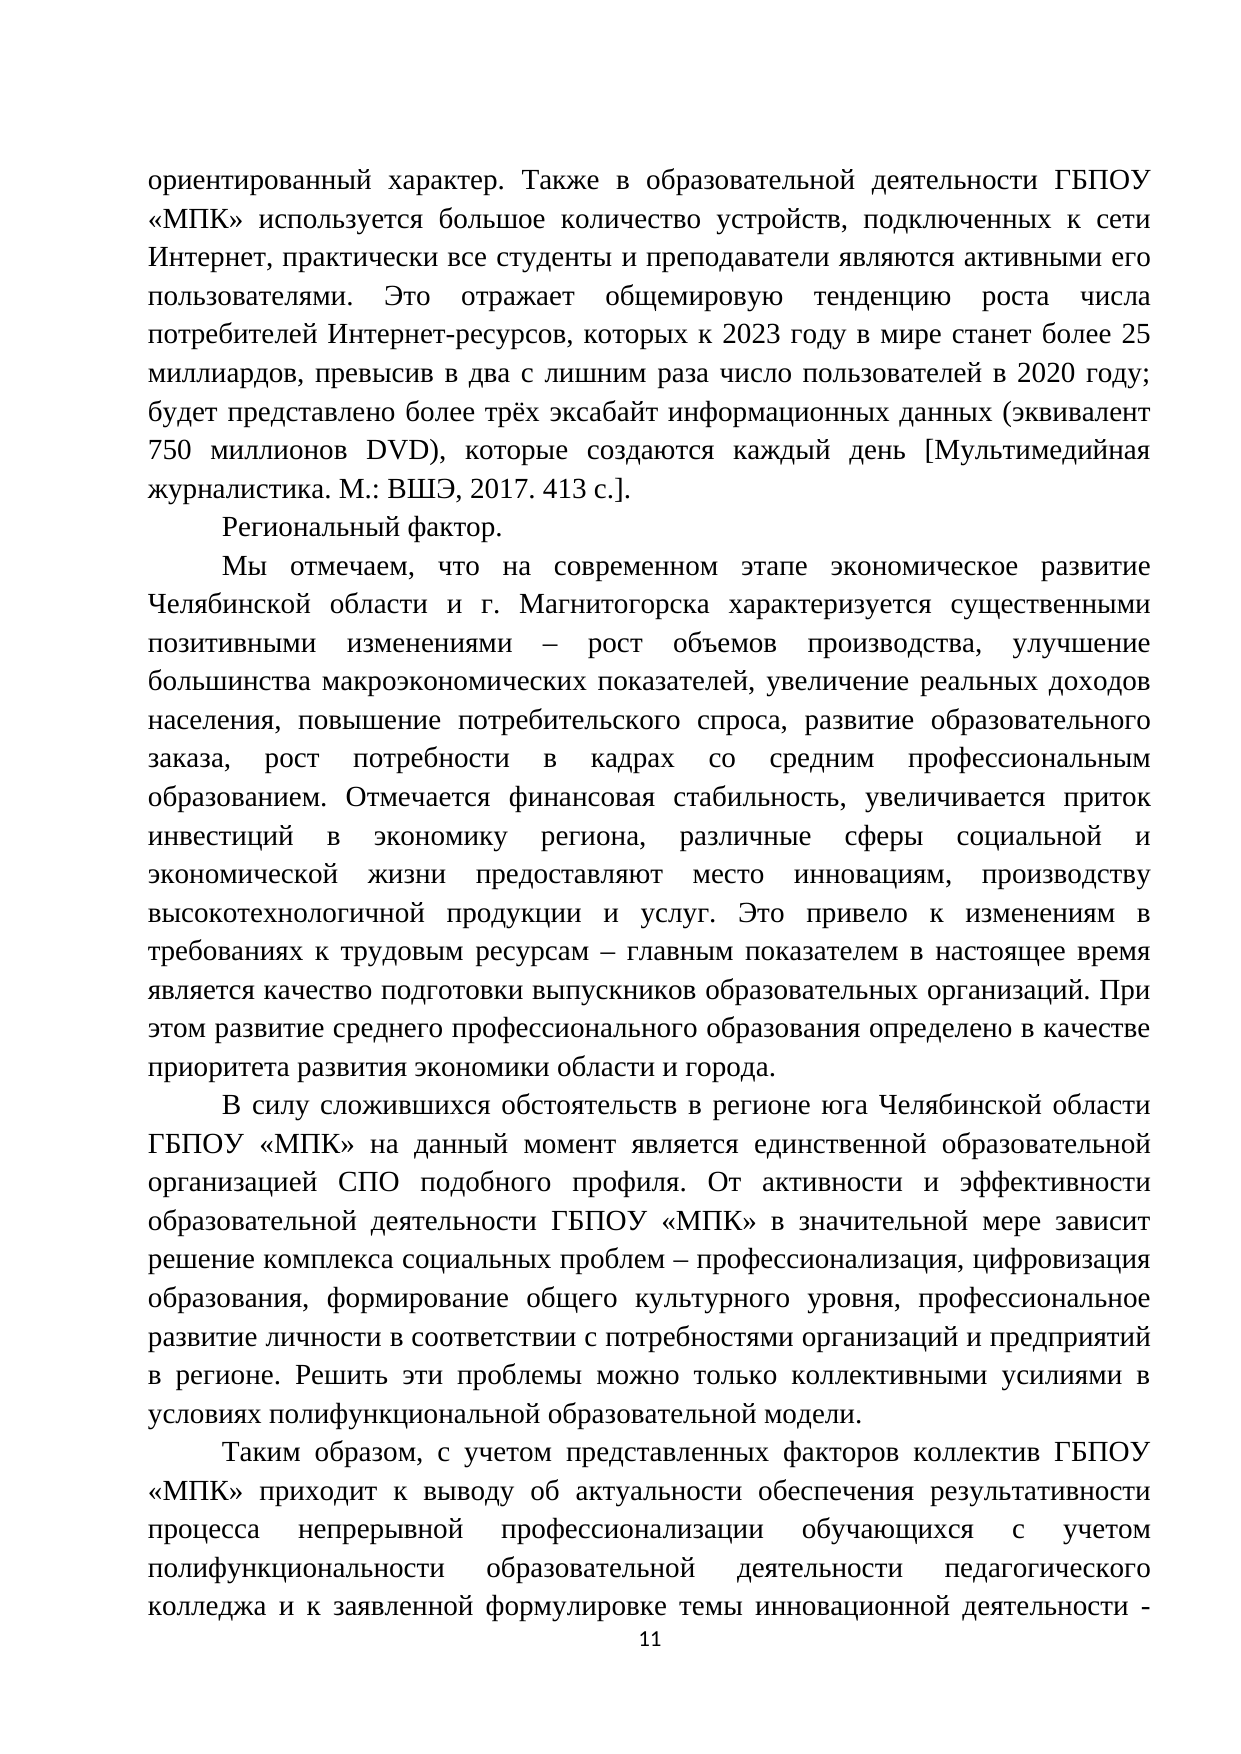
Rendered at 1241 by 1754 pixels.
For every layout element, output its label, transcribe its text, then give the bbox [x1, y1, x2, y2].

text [148, 1434, 1152, 1622]
text Мы отмечаем, что на современном этапе экономическое развитие Челябинской области и г. Магнитогорска характеризуется существенными позитивными изменениями – рост объемов производства, улучшение большинства макроэкономических показателей, увеличение реальных доходов населения, повышение потребительского спроса, развитие образовательного заказа, рост потребности в кадрах со средним профессиональным образованием. Отмечается финансовая стабильность, увеличивается приток инвестиций в экономику региона, различные сферы социальной и экономической жизни предоставляют место инновациям, производству высокотехнологичной продукции и услуг. Это привело к изменениям в требованиях к трудовым ресурсам – главным показателем в настоящее время является качество подготовки выпускников образовательных организаций. При этом развитие среднего профессионального образования определено в качестве приоритета развития экономики области и города. [148, 548, 1152, 1082]
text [148, 162, 1152, 504]
text В силу сложившихся обстоятельств в регионе юга Челябинской области ГБПОУ «МПК» на данный момент является единственной образовательной организацией СПО подобного профиля. От активности и эффективности образовательной деятельности ГБПОУ «МПК» в значительной мере зависит решение комплекса социальных проблем – профессионализация, цифровизация образования, формирование общего культурного уровня, профессиональное развитие личности в соответствии с потребностями организаций и предприятий в регионе. Решить эти проблемы можно только коллективными усилиями в условиях полифункциональной образовательной модели. [148, 1087, 1152, 1429]
text Региональный фактор. [148, 509, 1152, 543]
